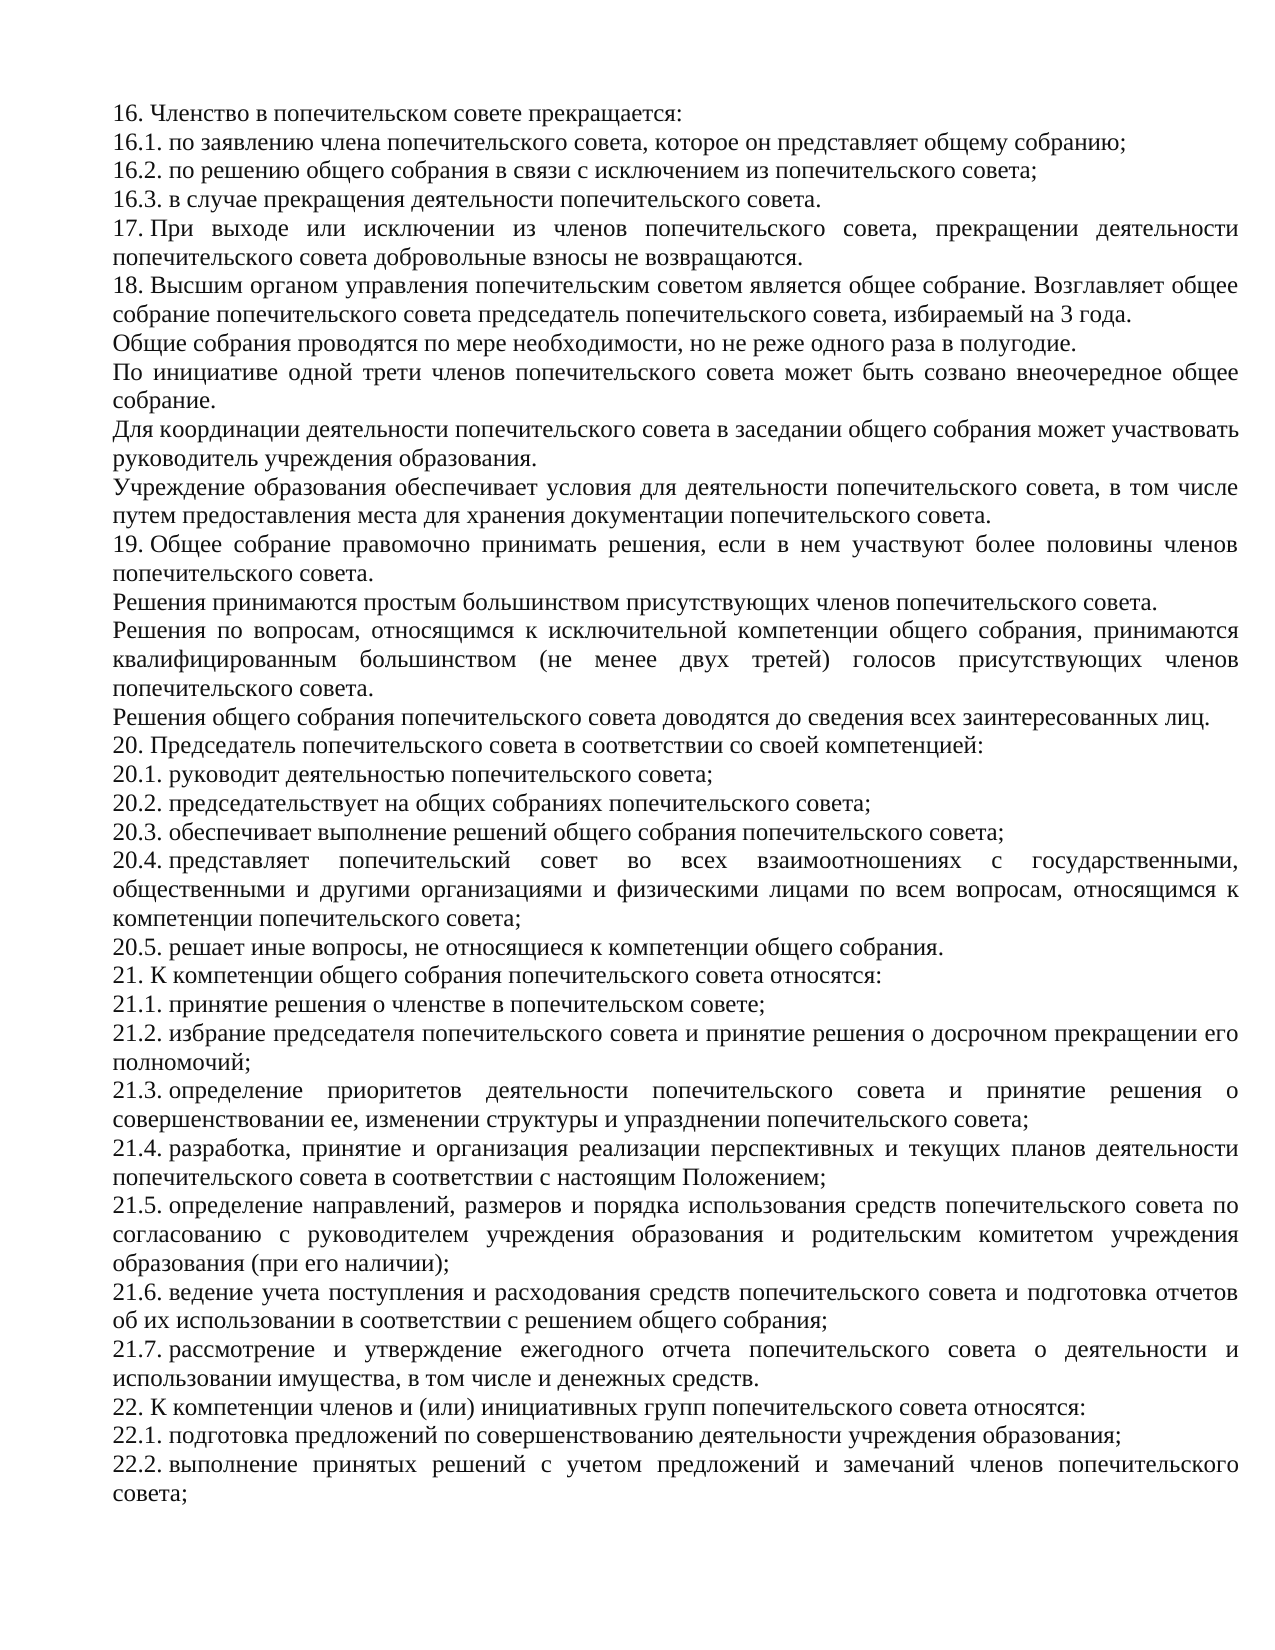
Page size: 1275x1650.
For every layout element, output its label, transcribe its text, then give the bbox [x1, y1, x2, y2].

text 20.3. обеспечивает выполнение решений общего собрания попечительского совета; [112, 817, 1239, 846]
text Решения по вопросам, относящимся к исключительной компетенции общего собрания, принимаются квалифицированным большинством (не менее двух третей) голосов присутствующих членов попечительского совета. [112, 616, 1239, 702]
text 21.2. избрание председателя попечительского совета и принятие решения о досрочном прекращении его полномочий; [112, 1018, 1239, 1076]
text 21.5. определение направлений, размеров и порядка использования средств попечительского совета по согласованию с руководителем учреждения образования и родительским комитетом учреждения образования (при его наличии); [112, 1191, 1239, 1277]
text 22.2. выполнение принятых решений с учетом предложений и замечаний членов попечительского совета; [112, 1449, 1239, 1507]
text 16. Членство в попечительском совете прекращается: [112, 98, 1239, 127]
text 21.4. разработка, принятие и организация реализации перспективных и текущих планов деятельности попечительского совета в соответствии с настоящим Положением; [112, 1133, 1239, 1191]
text 22. К компетенции членов и (или) инициативных групп попечительского совета относятся: [112, 1392, 1239, 1421]
text 16.2. по решению общего собрания в связи с исключением из попечительского совета; [112, 156, 1239, 184]
text Общие собрания проводятся по мере необходимости, но не реже одного раза в полугодие. [112, 328, 1239, 357]
text 21.1. принятие решения о членстве в попечительском совете; [112, 989, 1239, 1018]
text 19. Общее собрание правомочно принимать решения, если в нем участвуют более половины членов попечительского совета. [112, 529, 1239, 587]
text 20.1. руководит деятельностью попечительского совета; [112, 759, 1239, 788]
text 21.3. определение приоритетов деятельности попечительского совета и принятие решения о совершенствовании ее, изменении структуры и упразднении попечительского совета; [112, 1076, 1239, 1133]
text 20.5. решает иные вопросы, не относящиеся к компетенции общего собрания. [112, 932, 1239, 961]
text Решения принимаются простым большинством присутствующих членов попечительского совета. [112, 587, 1239, 616]
text 20. Председатель попечительского совета в соответствии со своей компетенцией: [112, 731, 1239, 759]
text 17. При выходе или исключении из членов попечительского совета, прекращении деятельности попечительского совета добровольные взносы не возвращаются. [112, 213, 1239, 271]
text 21.7. рассмотрение и утверждение ежегодного отчета попечительского совета о деятельности и использовании имущества, в том числе и денежных средств. [112, 1334, 1239, 1392]
text 22.1. подготовка предложений по совершенствованию деятельности учреждения образования; [112, 1421, 1239, 1449]
text 20.2. председательствует на общих собраниях попечительского совета; [112, 788, 1239, 817]
text 21.6. ведение учета поступления и расходования средств попечительского совета и подготовка отчетов об их использовании в соответствии с решением общего собрания; [112, 1277, 1239, 1334]
text Для координации деятельности попечительского совета в заседании общего собрания может участвовать руководитель учреждения образования. [112, 414, 1239, 472]
text 16.3. в случае прекращения деятельности попечительского совета. [112, 184, 1239, 213]
text 16.1. по заявлению члена попечительского совета, которое он представляет общему собранию; [112, 127, 1239, 156]
text Учреждение образования обеспечивает условия для деятельности попечительского совета, в том числе путем предоставления места для хранения документации попечительского совета. [112, 472, 1239, 529]
text По инициативе одной трети членов попечительского совета может быть созвано внеочередное общее собрание. [112, 357, 1239, 414]
text 18. Высшим органом управления попечительским советом является общее собрание. Возглавляет общее собрание попечительского совета председатель попечительского совета, избираемый на 3 года. [112, 271, 1239, 328]
text 20.4. представляет попечительский совет во всех взаимоотношениях с государственными, общественными и другими организациями и физическими лицами по всем вопросам, относящимся к компетенции попечительского совета; [112, 846, 1239, 932]
text 21. К компетенции общего собрания попечительского совета относятся: [112, 961, 1239, 989]
text Решения общего собрания попечительского совета доводятся до сведения всех заинтересованных лиц. [112, 702, 1239, 731]
